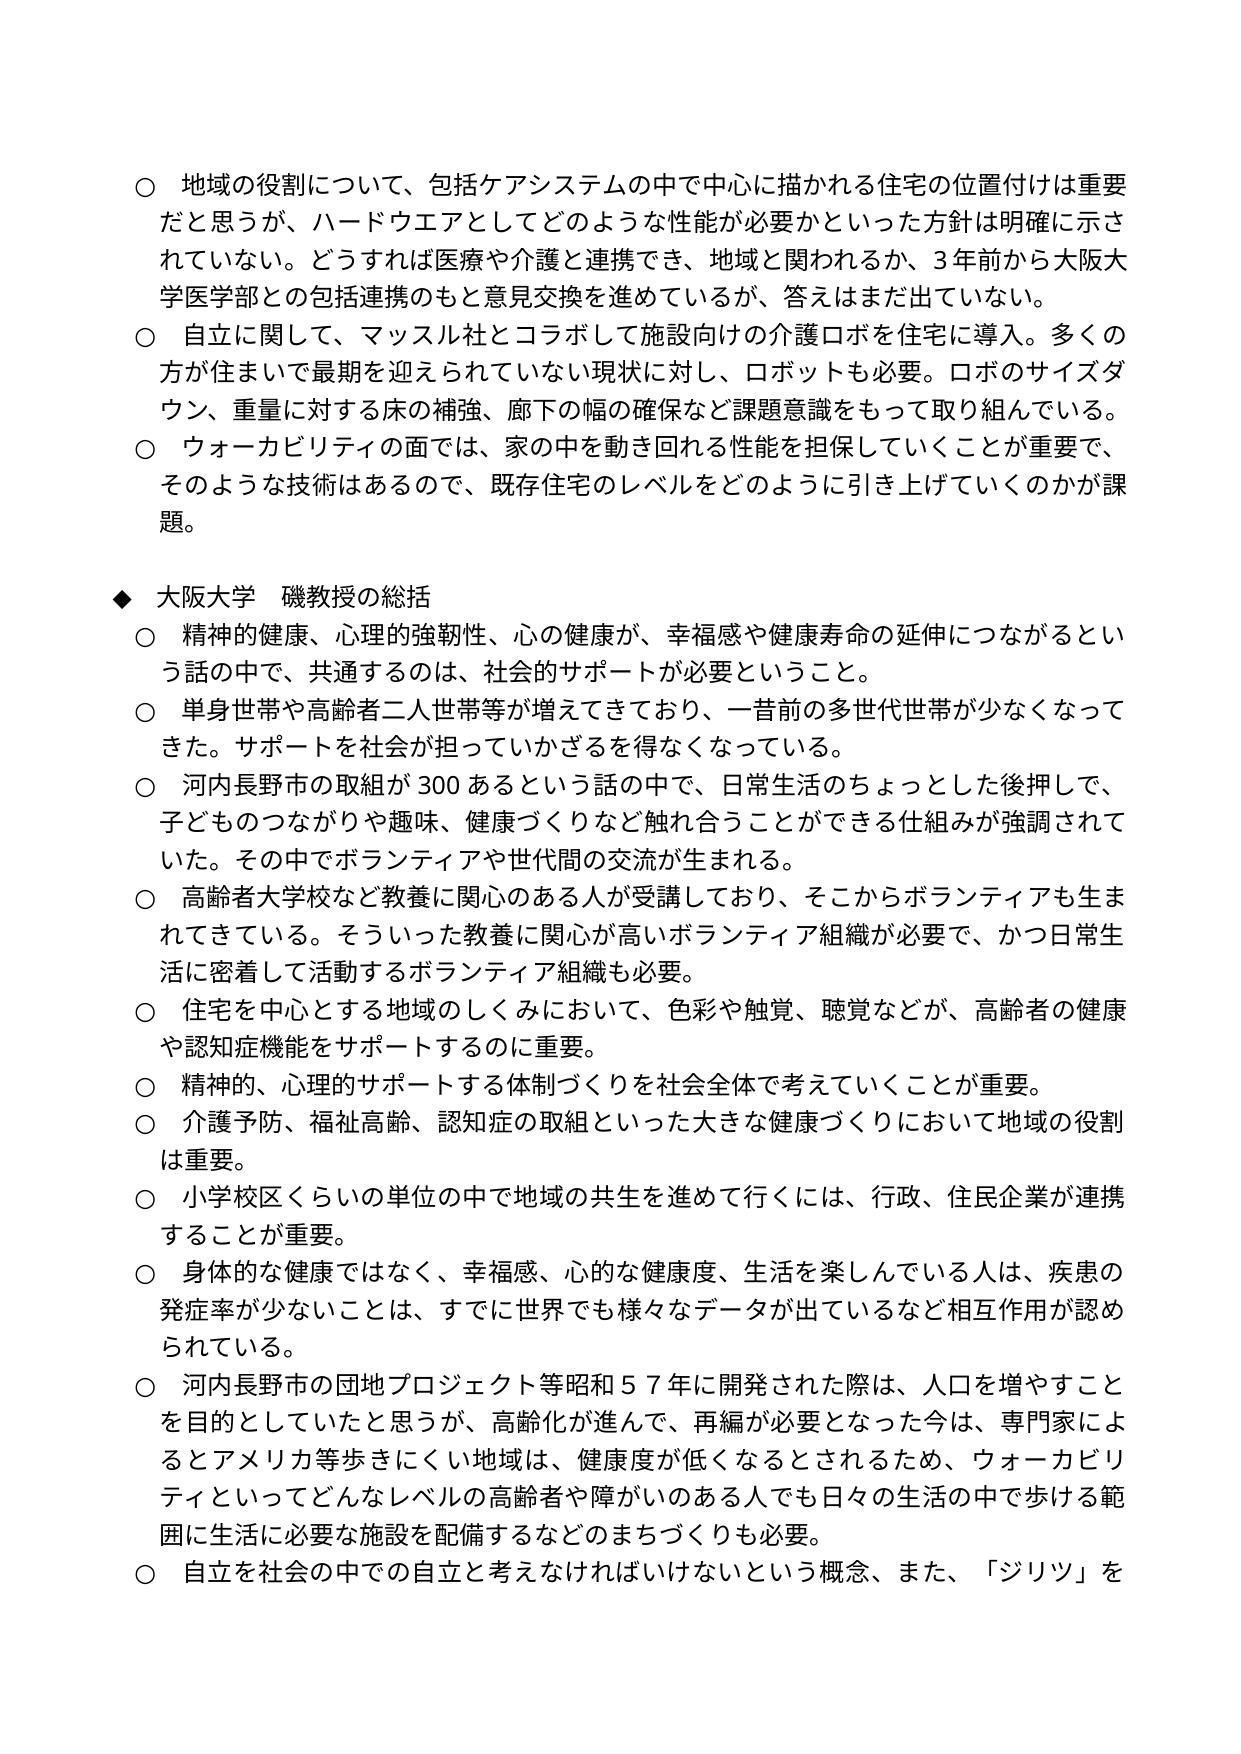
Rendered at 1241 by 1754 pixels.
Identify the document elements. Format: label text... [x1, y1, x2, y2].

text ○ 河内長野市の団地プロジェクト等昭和５７年に開発された際は、人口を増やすことを目的としていたと思うが、高齢化が進んで、再編が必要となった今は、専門家によるとアメリカ等歩きにくい地域は、健康度が低くなるとされるため、ウォーカビリティといってどんなレベルの高齢者や障がいのある人でも日々の生活の中で歩ける範囲に生活に必要な施設を配備するなどのまちづくりも必要。 [134, 1364, 1128, 1552]
text ○ 自立に関して、マッスル社とコラボして施設向けの介護ロボを住宅に導入。多くの方が住まいで最期を迎えられていない現状に対し、ロボットも必要。ロボのサイズダウン、重量に対する床の補強、廊下の幅の確保など課題意識をもって取り組んでいる。 [134, 314, 1128, 427]
text ○ 介護予防、福祉高齢、認知症の取組といった大きな健康づくりにおいて地域の役割は重要。 [134, 1102, 1128, 1177]
text ○ ウォーカビリティの面では、家の中を動き回れる性能を担保していくことが重要で、そのような技術はあるので、既存住宅のレベルをどのように引き上げていくのかが課題。 [134, 427, 1128, 539]
text ○ 河内長野市の取組が300あるという話の中で、日常生活のちょっとした後押しで、子どものつながりや趣味、健康づくりなど触れ合うことができる仕組みが強調されていた。その中でボランティアや世代間の交流が生まれる。 [134, 764, 1128, 877]
text ○ 小学校区くらいの単位の中で地域の共生を進めて行くには、行政、住民企業が連携することが重要。 [134, 1177, 1128, 1252]
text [134, 1552, 1128, 1589]
text ○ 高齢者大学校など教養に関心のある人が受講しており、そこからボランティアも生まれてきている。そういった教養に関心が高いボランティア組織が必要で、かつ日常生活に密着して活動するボランティア組織も必要。 [134, 877, 1128, 989]
text ◆ 大阪大学 磯教授の総括 [112, 577, 1128, 614]
text ○ 単身世帯や高齢者二人世帯等が増えてきており、一昔前の多世代世帯が少なくなってきた。サポートを社会が担っていかざるを得なくなっている。 [134, 689, 1128, 764]
text ○ 精神的、心理的サポートする体制づくりを社会全体で考えていくことが重要。 [134, 1064, 1128, 1102]
text ○ 地域の役割について、包括ケアシステムの中で中心に描かれる住宅の位置付けは重要だと思うが、ハードウエアとしてどのような性能が必要かといった方針は明確に示されていない。どうすれば医療や介護と連携でき、地域と関われるか、3年前から大阪大学医学部との包括連携のもと意見交換を進めているが、答えはまだ出ていない。 [134, 164, 1128, 314]
text ○ 住宅を中心とする地域のしくみにおいて、色彩や触覚、聴覚などが、高齢者の健康や認知症機能をサポートするのに重要。 [134, 989, 1128, 1064]
text ○ 身体的な健康ではなく、幸福感、心的な健康度、生活を楽しんでいる人は、疾患の発症率が少ないことは、すでに世界でも様々なデータが出ているなど相互作用が認められている。 [134, 1252, 1128, 1364]
text ○ 精神的健康、心理的強靭性、心の健康が、幸福感や健康寿命の延伸につながるという話の中で、共通するのは、社会的サポートが必要ということ。 [134, 614, 1128, 689]
